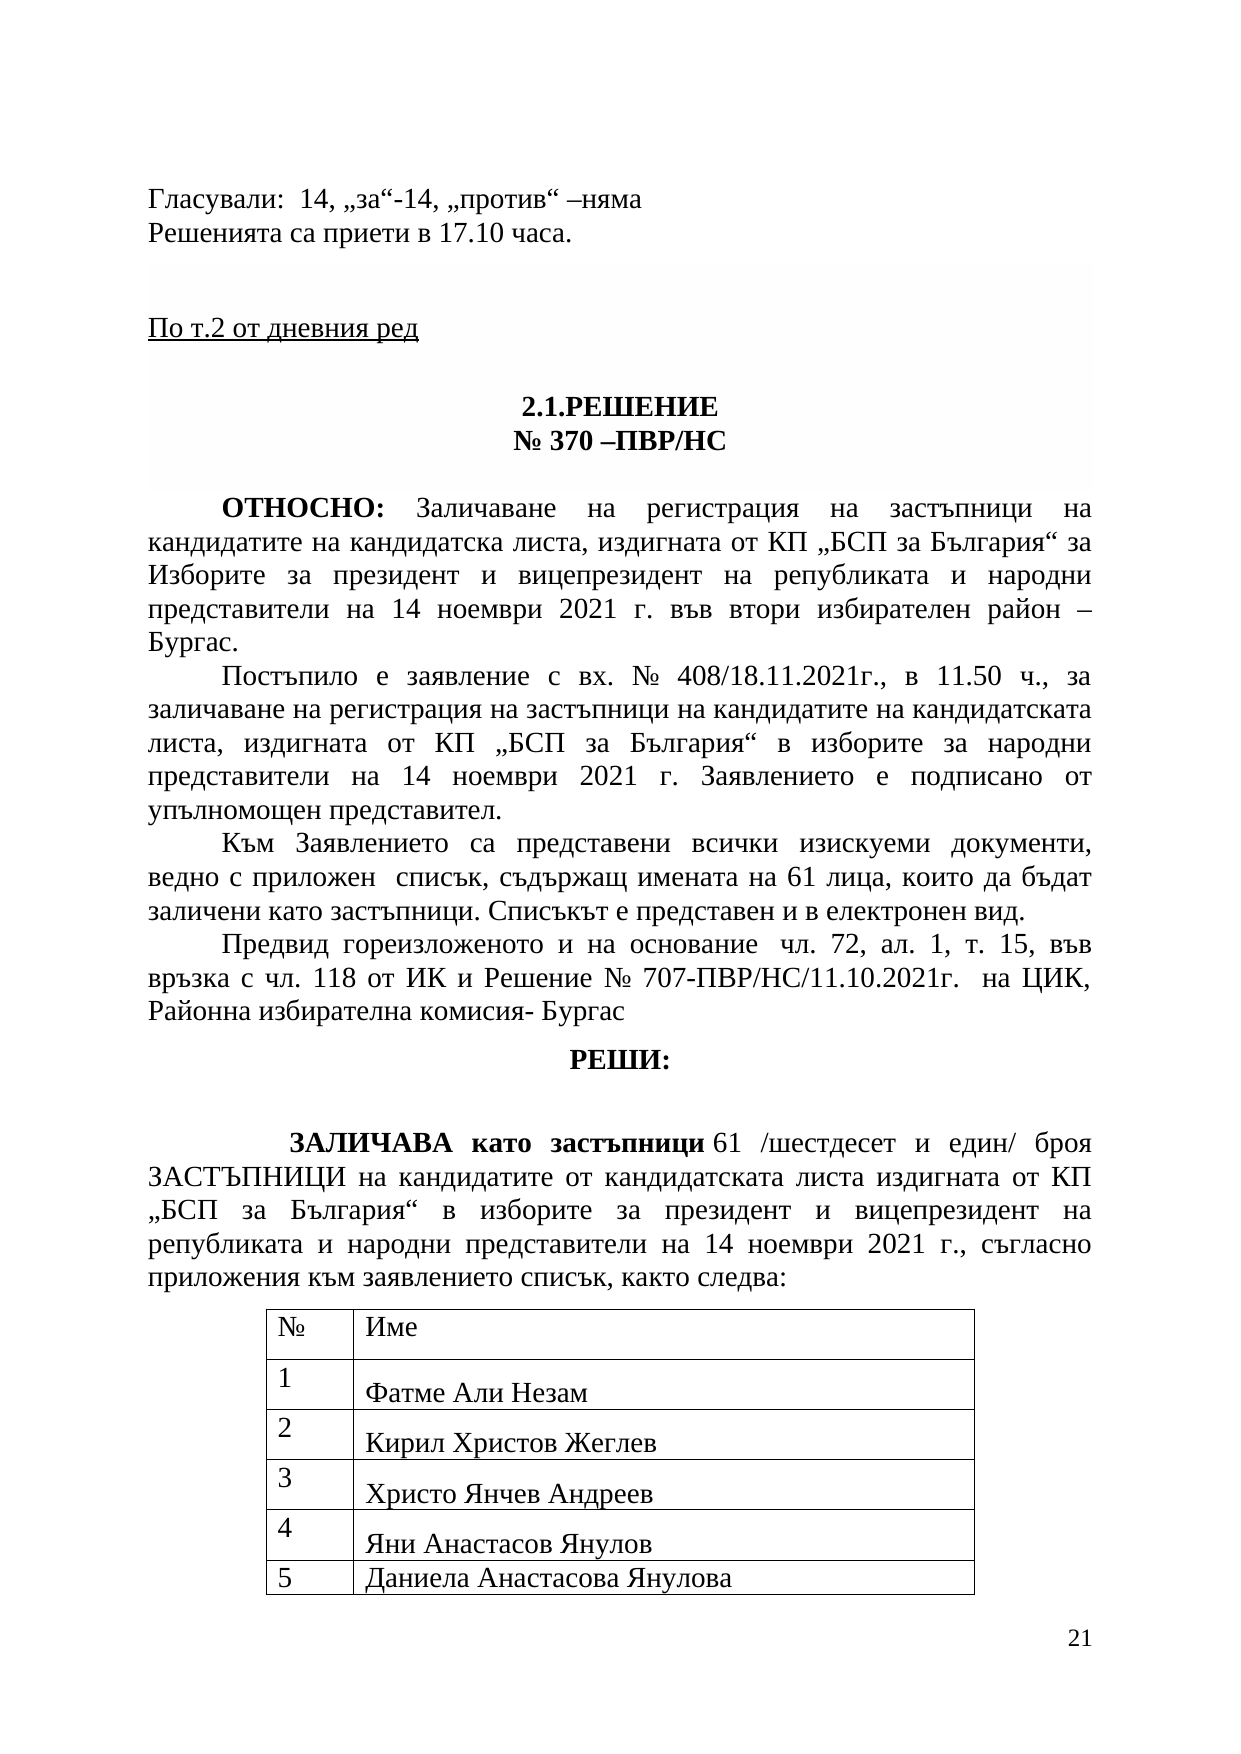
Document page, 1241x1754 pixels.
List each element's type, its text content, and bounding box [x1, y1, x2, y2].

text Постъпило е заявление с вх. № 408/18.11.2021г., в 11.50 ч., за заличаване на регистрация на застъпници на кандидатите на кандидатската листа, издигната от КП „БСП за България“ в изборите за народни представители на 14 ноември 2021 г. Заявлението е подписано от упълномощен представител. [148, 658, 1093, 826]
text ЗАЛИЧАВА като застъпници 61 /шестдесет и един/ броя ЗАСТЪПНИЦИ на кандидатите от кандидатската листа издигната от КП „БСП за България“ в изборите за президент и вицепрезидент на републиката и народни представители на 14 ноември 2021 г., съгласно приложения към заявлението списък, както следва: [148, 1125, 1093, 1293]
table_header Име [354, 1310, 974, 1359]
text По т.2 от дневния ред [148, 310, 1093, 343]
table_cell 2 [267, 1410, 353, 1459]
text Към Заявлението са представени всички изискуеми документи, ведно с приложен списък, съдържащ имената на 61 лица, които да бъдат заличени като застъпници. Списъкът е представен и в електронен вид. [148, 826, 1093, 926]
table_cell 1 [267, 1360, 353, 1409]
table_cell 3 [267, 1460, 353, 1509]
table_header № [267, 1310, 353, 1359]
text № 370 –ПВР/НС [148, 423, 1093, 457]
text Гласували: 14, „за“-14, „против“ –няма [148, 181, 1093, 215]
text ОТНОСНО: Заличаване на регистрация на застъпници на кандидатите на кандидатска листа, издигната от КП „БСП за България“ за Изборите за президент и вицепрезидент на републиката и народни представители на 14 ноември 2021 г. във втори избирателен район – Бургас. [148, 490, 1093, 658]
text РЕШИ: [148, 1042, 1093, 1076]
table_cell Фатме Али Незам [354, 1360, 974, 1409]
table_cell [354, 1561, 974, 1594]
table_cell Кирил Христов Жеглев [354, 1410, 974, 1459]
table_cell Яни Анастасов Янулов [354, 1510, 974, 1559]
text 2.1.РЕШЕНИЕ [148, 389, 1093, 423]
text Решенията са приети в 17.10 часа. [148, 215, 1093, 248]
table_cell 4 [267, 1510, 353, 1559]
table_cell Христо Янчев Андреев [354, 1460, 974, 1509]
text Предвид гореизложеното и на основание чл. 72, ал. 1, т. 15, във връзка с чл. 118 от ИК и Решение № 707-ПВР/НС/11.10.2021г. на ЦИК, Районна избирателна комисия- Бургас [148, 926, 1093, 1027]
